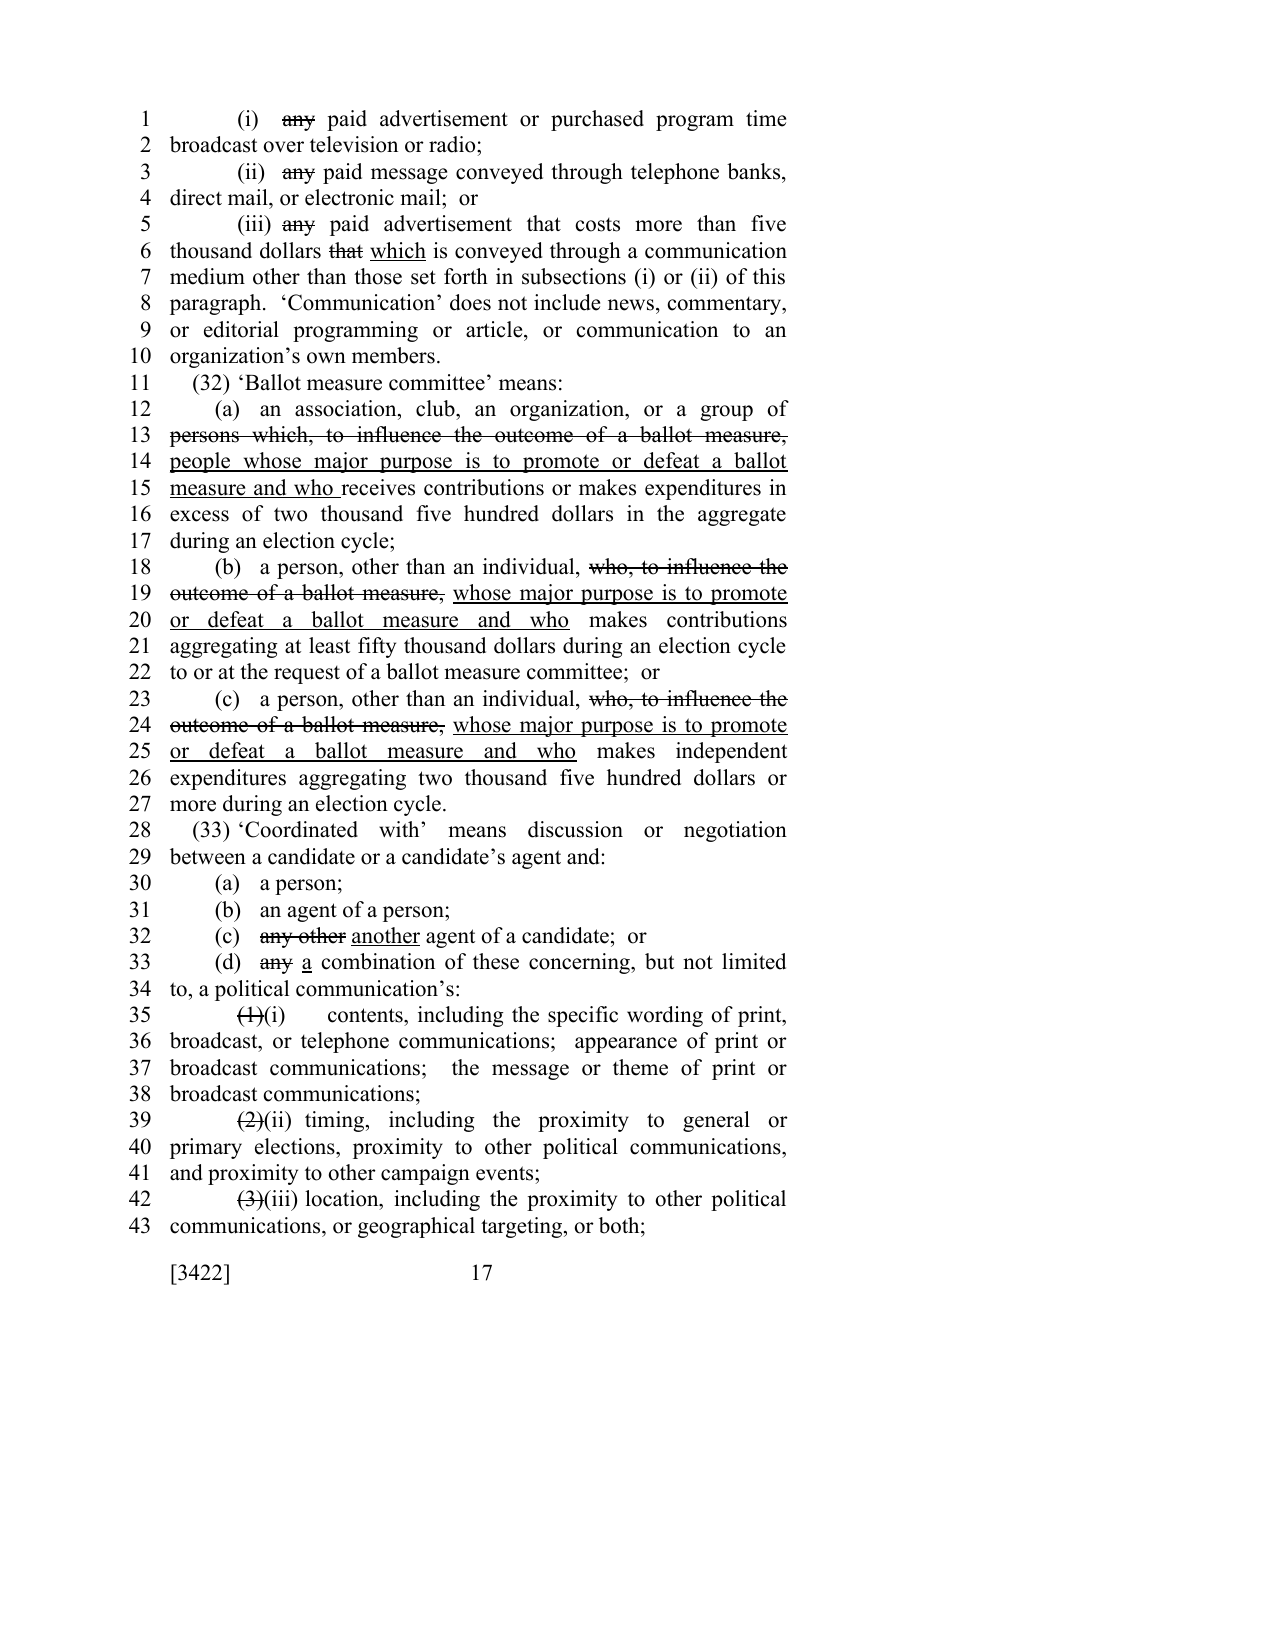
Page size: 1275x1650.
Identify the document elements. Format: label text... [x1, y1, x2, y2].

text (32) ‘Ballot measure committee’ means: [169, 368, 787, 395]
text (33) ‘Coordinated with’ means discussion or negotiation between a candidate or a candidate’s agent and: [169, 817, 787, 869]
text (a) an association, club, an organization, or a group of persons which, to influence the outcome of a ballot measure, people whose major purpose is to promote or defeat a ballot measure and who receives contributions or makes expenditures in excess of two thousand five hundred dollars in the aggregate during an election cycle; [169, 472, 787, 553]
text (c) a person, other than an individual, who, to influence the outcome of a ballot measure, whose major purpose is to promote or defeat a ballot measure and who makes independent expenditures aggregating two thousand five hundred dollars or more during an election cycle. [169, 685, 787, 817]
text (iii) any paid advertisement that costs more than five thousand dollars that which is conveyed through a communication medium other than those set forth in subsections (i) or (ii) of this paragraph. ‘Communication’ does not include news, commentary, or editorial programming or article, or communication to an organization’s own members. [169, 210, 787, 368]
text (a) an association, club, an organization, or a group of persons which, to influence the outcome of a ballot measure, people whose major purpose is to promote or defeat a ballot measure and who receives contributions or makes expenditures in excess of two thousand five hundred dollars in the aggregate during an election cycle; [169, 395, 787, 436]
text (c) any other another agent of a candidate; or [169, 922, 787, 948]
text (a) a person; [169, 869, 787, 896]
text (b) a person, other than an individual, who, to influence the outcome of a ballot measure, whose major purpose is to promote or defeat a ballot measure and who makes contributions aggregating at least fifty thousand dollars during an election cycle to or at the request of a ballot measure committee; or [169, 553, 787, 685]
text (3)(iii) location, including the proximity to other political communications, or geographical targeting, or both; [169, 1186, 787, 1238]
text (a) an association, club, an organization, or a group of persons which, to influence the outcome of a ballot measure, people whose major purpose is to promote or defeat a ballot measure and who receives contributions or makes expenditures in excess of two thousand five hundred dollars in the aggregate during an election cycle; [169, 437, 787, 470]
text (b) an agent of a person; [169, 896, 787, 922]
text (1)(i) contents, including the specific wording of print, broadcast, or telephone communications; appearance of print or broadcast communications; the message or theme of print or broadcast communications; [169, 1001, 787, 1106]
text (d) any a combination of these concerning, but not limited to, a political communication’s: [169, 948, 787, 1001]
text (i) any paid advertisement or purchased program time broadcast over television or radio; [169, 105, 787, 158]
text (2)(ii) timing, including the proximity to general or primary elections, proximity to other political communications, and proximity to other campaign events; [169, 1106, 787, 1186]
text (ii) any paid message conveyed through telephone banks, direct mail, or electronic mail; or [169, 158, 787, 210]
